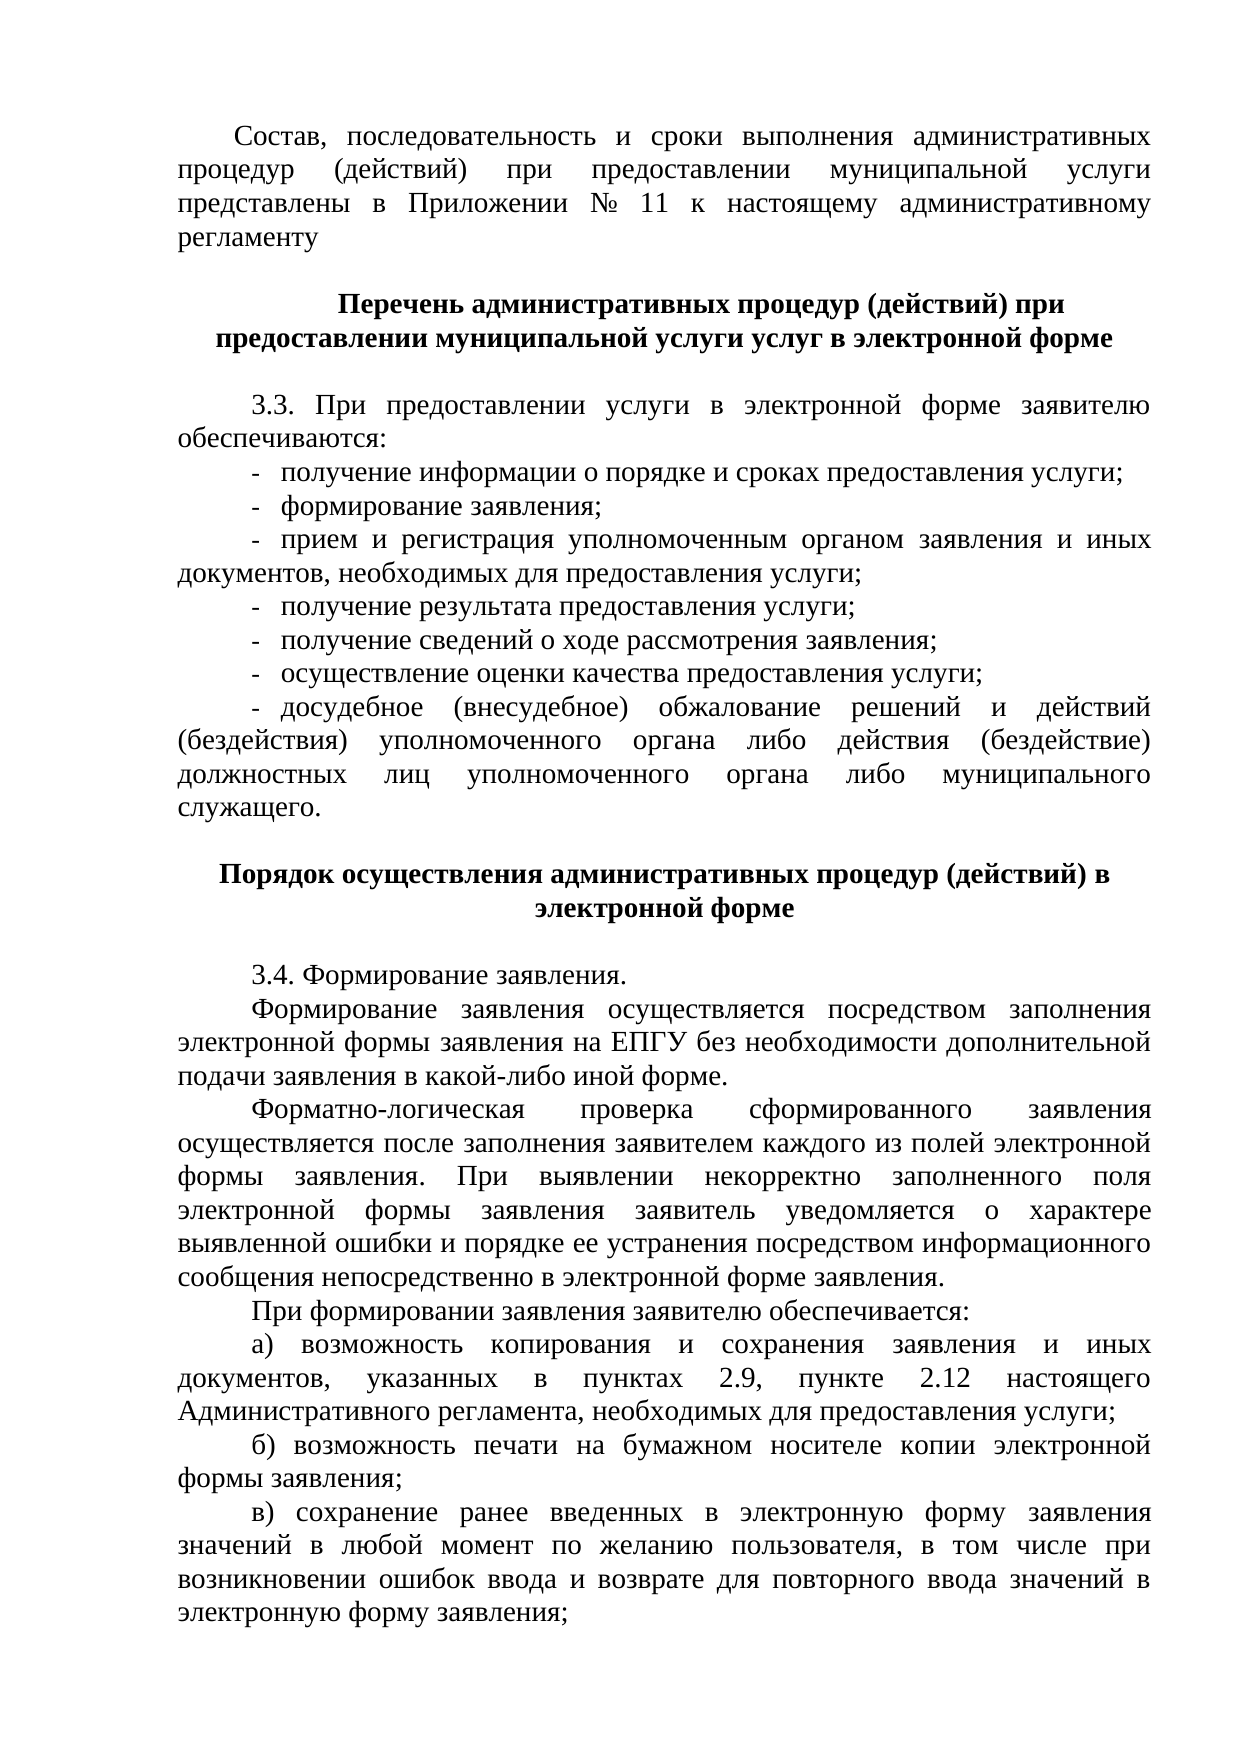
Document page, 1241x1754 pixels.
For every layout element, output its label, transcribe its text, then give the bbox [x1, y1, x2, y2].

list осуществление оценки качества предоставления услуги; [177, 655, 1152, 689]
text Форматно-логическая проверка сформированного заявления осуществляется после заполнения заявителем каждого из полей электронной формы заявления. При выявлении некорректно заполненного поля электронной формы заявления заявитель уведомляется о характере выявленной ошибки и порядке ее устранения посредством информационного сообщения непосредственно в электронной форме заявления. [177, 1091, 1152, 1293]
list формирование заявления; [177, 488, 1152, 521]
list прием и регистрация уполномоченным органом заявления и иных документов, необходимых для предоставления услуги; [177, 521, 1152, 588]
text При формировании заявления заявителю обеспечивается: [177, 1293, 1152, 1326]
text Формирование заявления осуществляется посредством заполнения электронной формы заявления на ЕПГУ без необходимости дополнительной подачи заявления в какой-либо иной форме. [177, 991, 1152, 1091]
text а) возможность копирования и сохранения заявления и иных документов, указанных в пунктах 2.9, пункте 2.12 настоящего Административного регламента, необходимых для предоставления услуги; [177, 1326, 1152, 1427]
text Порядок осуществления административных процедур (действий) в электронной форме [177, 857, 1152, 924]
text Перечень административных процедур (действий) при предоставлении муниципальной услуги услуг в электронной форме [177, 286, 1152, 353]
list досудебное (внесудебное) обжалование решений и действий (бездействия) уполномоченного органа либо действия (бездействие) должностных лиц уполномоченного органа либо муниципального служащего. [177, 689, 1152, 823]
text Состав, последовательность и сроки выполнения административных процедур (действий) при предоставлении муниципальной услуги представлены в Приложении № 11 к настоящему административному регламенту [177, 118, 1152, 252]
list получение сведений о ходе рассмотрения заявления; [177, 622, 1152, 655]
text в) сохранение ранее введенных в электронную форму заявления значений в любой момент по желанию пользователя, в том числе при возникновении ошибок ввода и возврате для повторного ввода значений в электронную форму заявления; [177, 1494, 1152, 1628]
text б) возможность печати на бумажном носителе копии электронной формы заявления; [177, 1427, 1152, 1494]
list получение результата предоставления услуги; [177, 588, 1152, 622]
list получение информации о порядке и сроках предоставления услуги; [177, 454, 1152, 488]
text 3.3. При предоставлении услуги в электронной форме заявителю обеспечиваются: [177, 387, 1152, 454]
text 3.4. Формирование заявления. [177, 957, 1152, 991]
